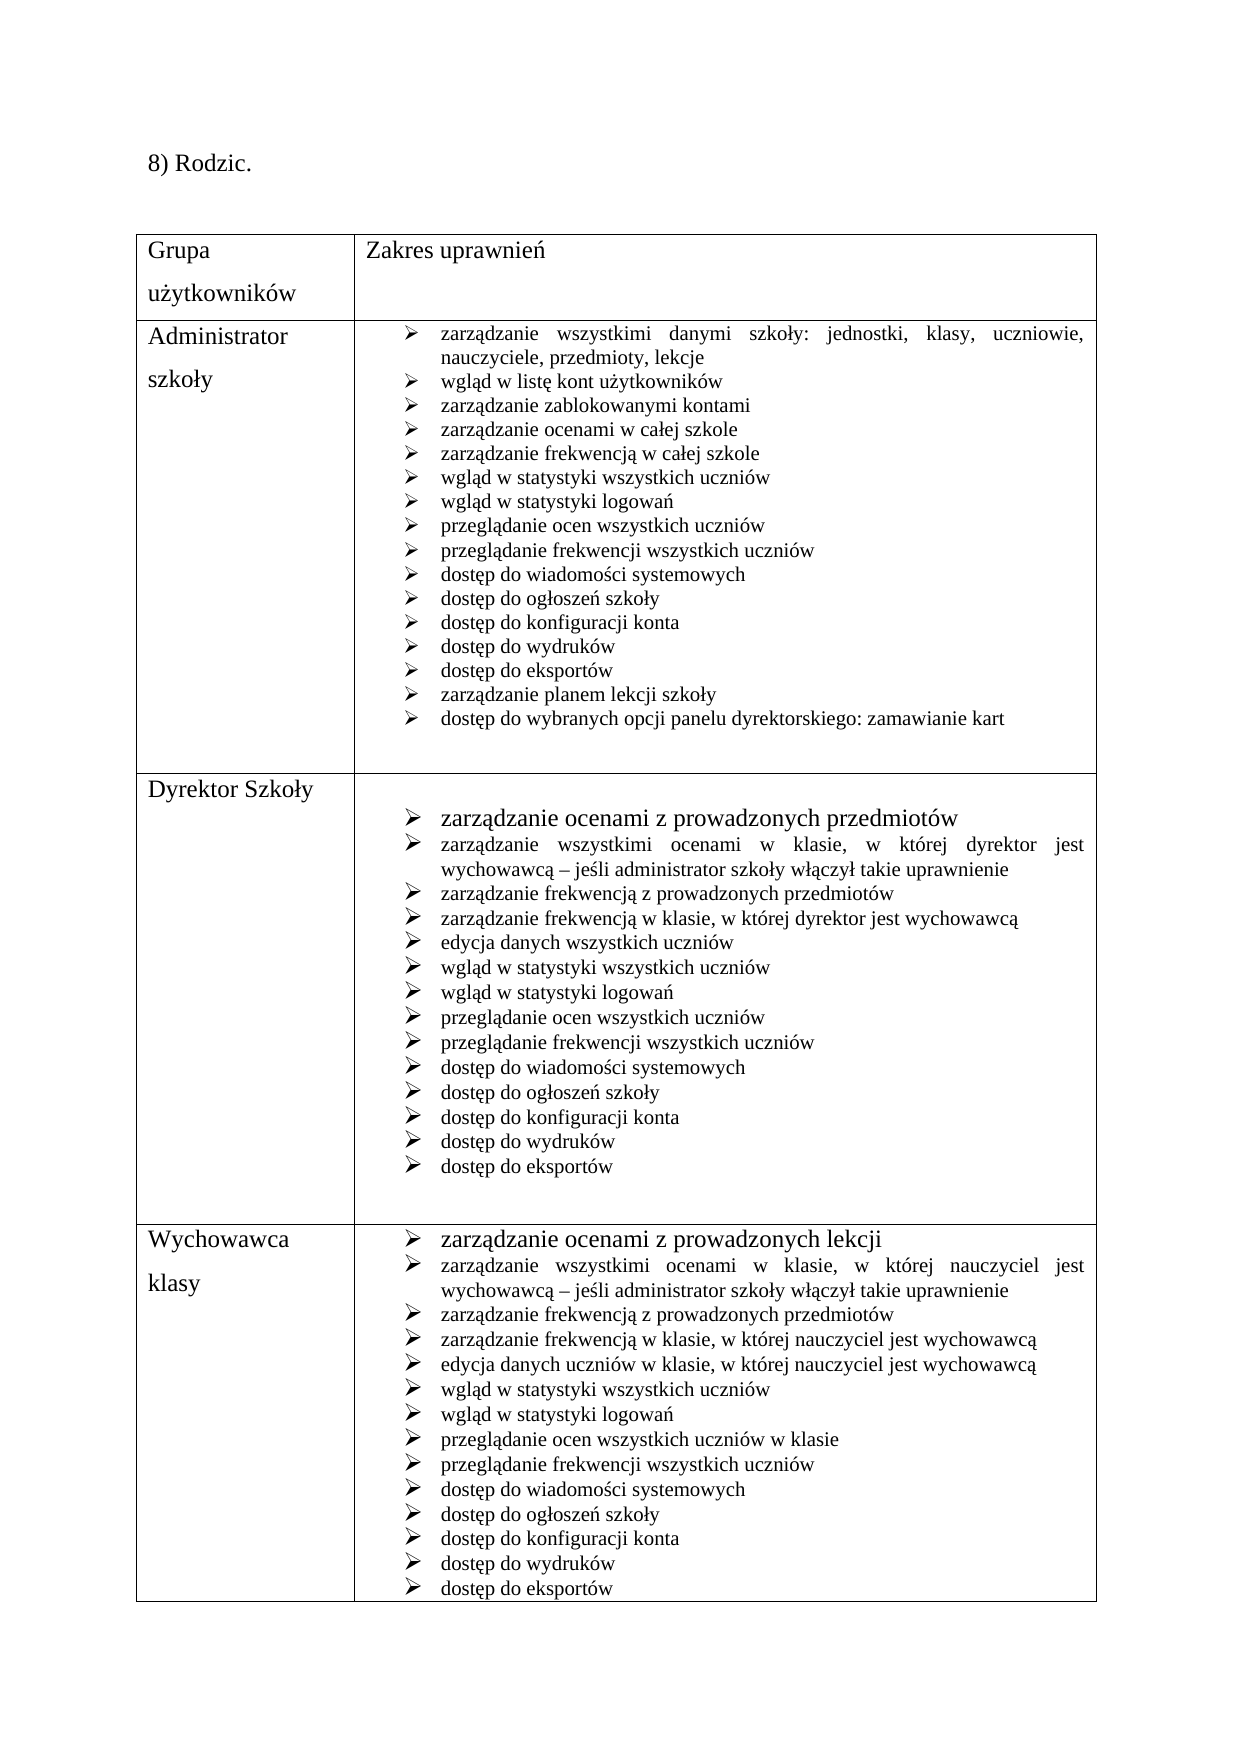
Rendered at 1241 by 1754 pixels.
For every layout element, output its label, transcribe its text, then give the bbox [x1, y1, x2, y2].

table_cell zarządzanie wszystkimi danymi szkoły: jednostki, klasy, uczniowie, nauczyciele, przedmioty, lekcje wgląd w listę kont użytkowników zarządzanie zablokowanymi kontami zarządzanie ocenami w całej szkole zarządzanie frekwencją w całej szkole wgląd w statystyki wszystkich uczniów wgląd w statystyki logowań przeglądanie ocen wszystkich uczniów przeglądanie frekwencji wszystkich uczniów dostęp do wiadomości systemowych dostęp do ogłoszeń szkoły dostęp do konfiguracji konta dostęp do wydruków dostęp do eksportów zarządzanie planem lekcji szkoły dostęp do wybranych opcji panelu dyrektorskiego: zamawianie kart [355, 321, 1096, 773]
table_header Zakres uprawnień [355, 235, 1096, 320]
table_header Grupa użytkowników [137, 235, 354, 320]
table_cell Wychowawca klasy [137, 1225, 354, 1601]
table_cell zarządzanie ocenami z prowadzonych przedmiotów zarządzanie wszystkimi ocenami w klasie, w której dyrektor jest wychowawcą – jeśli administrator szkoły włączył takie uprawnienie zarządzanie frekwencją z prowadzonych przedmiotów zarządzanie frekwencją w klasie, w której dyrektor jest wychowawcą edycja danych wszystkich uczniów wgląd w statystyki wszystkich uczniów wgląd w statystyki logowań przeglądanie ocen wszystkich uczniów przeglądanie frekwencji wszystkich uczniów dostęp do wiadomości systemowych dostęp do ogłoszeń szkoły dostęp do konfiguracji konta dostęp do wydruków dostęp do eksportów [355, 774, 1096, 1223]
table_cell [355, 1225, 1096, 1601]
text 8) Rodzic. [148, 148, 1093, 176]
table_cell Dyrektor Szkoły [137, 774, 354, 1223]
table_cell Administrator szkoły [137, 321, 354, 773]
